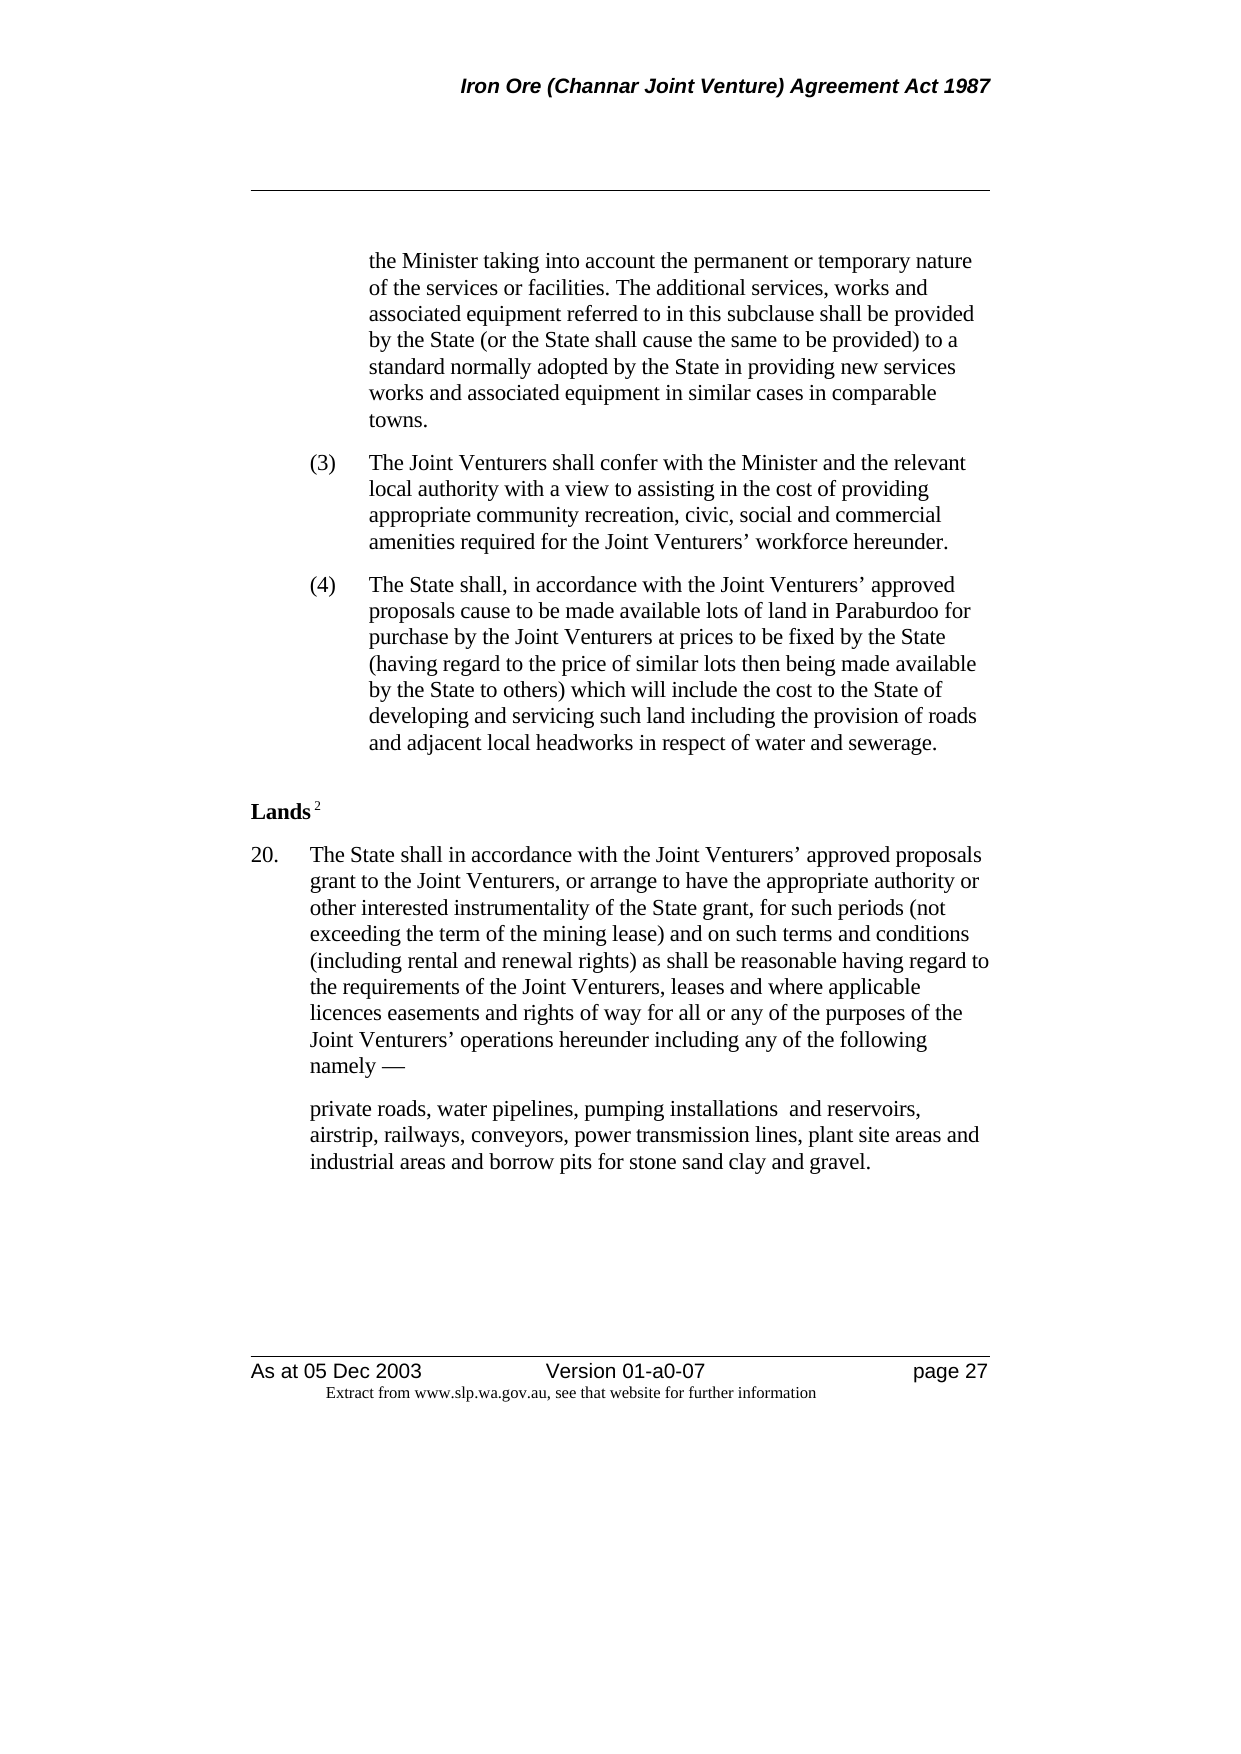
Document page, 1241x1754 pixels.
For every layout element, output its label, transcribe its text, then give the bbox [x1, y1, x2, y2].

text (4) The State shall, in accordance with the Joint Venturers’ approved proposals cause to be made available lots of land in Paraburdoo for purchase by the Joint Venturers at prices to be fixed by the State (having regard to the price of similar lots then being made available by the State to others) which will include the cost to the State of developing and servicing such land including the provision of roads and adjacent local headworks in respect of water and sewerage. [251, 571, 990, 755]
subtitle Lands 2 [251, 798, 990, 824]
text private roads, water pipelines, pumping installations and reservoirs, airstrip, railways, conveyors, power transmission lines, plant site areas and industrial areas and borrow pits for stone sand clay and gravel. [251, 1095, 990, 1174]
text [251, 247, 990, 432]
text (3) The Joint Venturers shall confer with the Minister and the relevant local authority with a view to assisting in the cost of providing appropriate community recreation, civic, social and commercial amenities required for the Joint Venturers’ workforce hereunder. [251, 449, 990, 554]
text 20. The State shall in accordance with the Joint Venturers’ approved proposals grant to the Joint Venturers, or arrange to have the appropriate authority or other interested instrumentality of the State grant, for such periods (not exceeding the term of the mining lease) and on such terms and conditions (including rental and renewal rights) as shall be reasonable having regard to the requirements of the Joint Venturers, leases and where applicable licences easements and rights of way for all or any of the purposes of the Joint Venturers’ operations hereunder including any of the following namely — [251, 841, 990, 1078]
